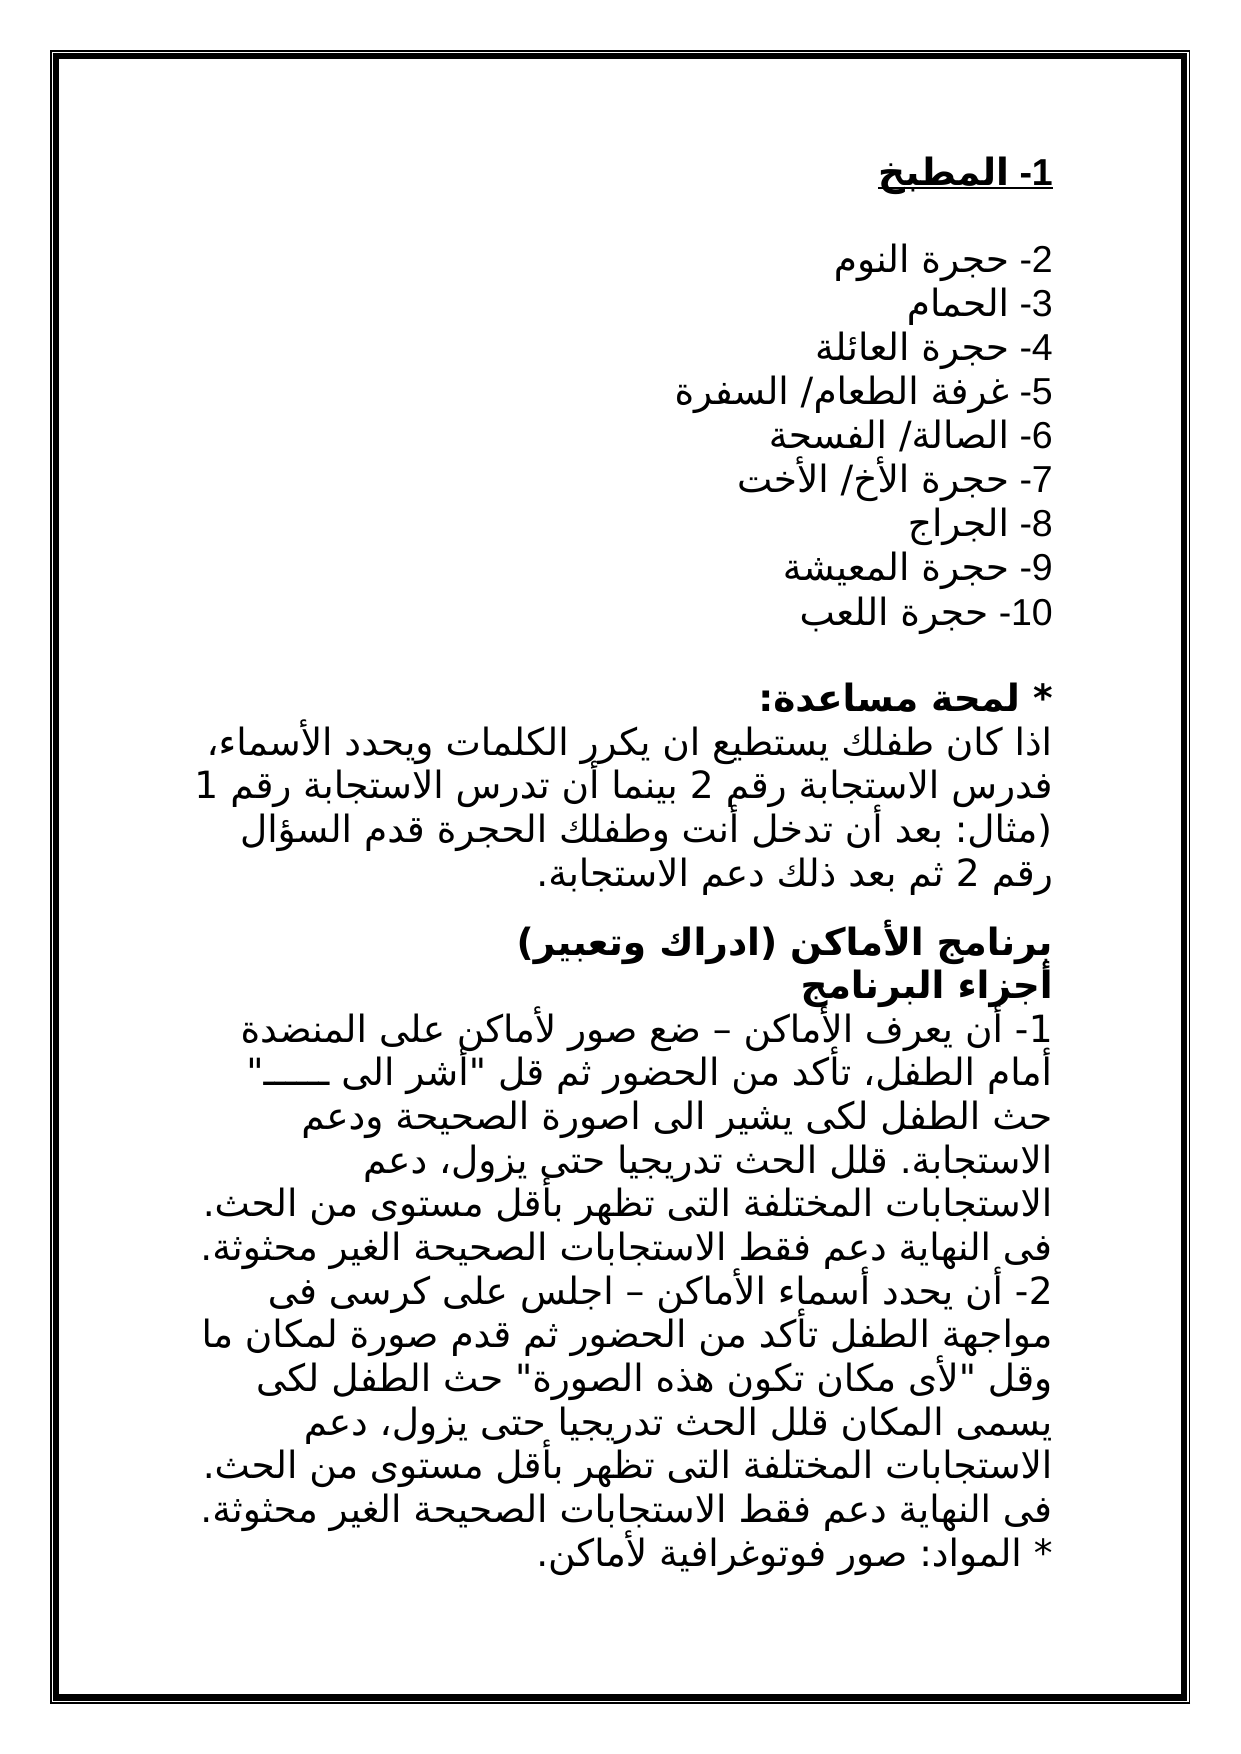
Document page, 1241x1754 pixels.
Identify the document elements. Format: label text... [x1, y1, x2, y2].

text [187, 150, 1053, 634]
text * لمحة مساعدة: اذا كان طفلك يستطيع ان يكرر الكلمات ويحدد الأسماء، فدرس الاستجابة رقم 2 بينما أن تدرس الاستجابة رقم 1 (مثال: بعد أن تدخل أنت وطفلك الحجرة قدم السؤال رقم 2 ثم بعد ذلك دعم الاستجابة. [187, 634, 1053, 895]
text برنامج الأماكن (ادراك وتعبير) [187, 920, 1053, 964]
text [187, 964, 1053, 1575]
